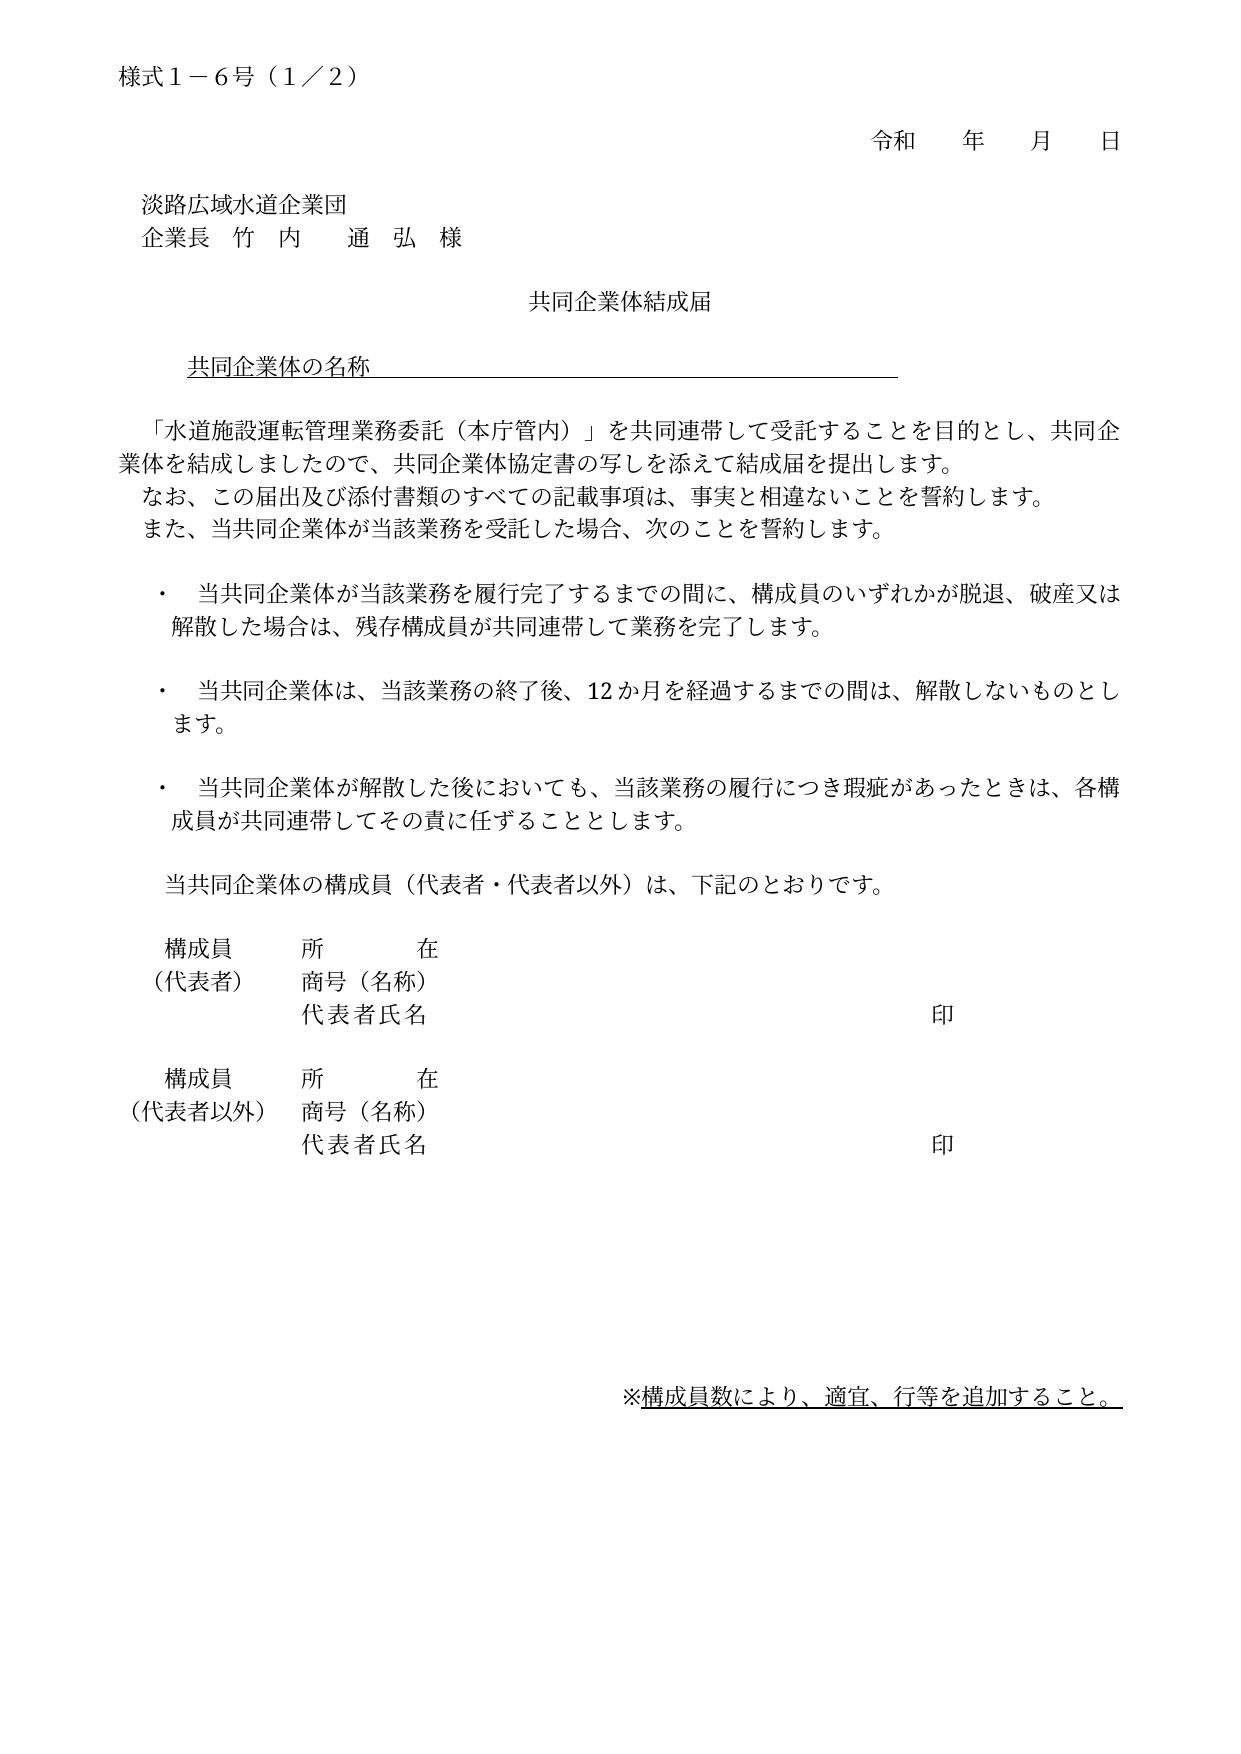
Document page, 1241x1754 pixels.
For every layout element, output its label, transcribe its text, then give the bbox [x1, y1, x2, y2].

text 共同企業体結成届 [118, 284, 1122, 317]
text 当共同企業体の構成員（代表者・代表者以外）は、下記のとおりです。 [118, 867, 1122, 900]
text 代表者氏名 印 [118, 997, 1122, 1030]
text ・ 当共同企業体が当該業務を履行完了するまでの間に、構成員のいずれかが脱退、破産又は解散した場合は、残存構成員が共同連帯して業務を完了します。 [151, 576, 1122, 642]
text 企業長 竹 内 通 弘 様 [118, 220, 1122, 253]
text ・ 当共同企業体が解散した後においても、当該業務の履行につき瑕疵があったときは、各構成員が共同連帯してその責に任ずることとします。 [151, 770, 1122, 836]
text 構成員 所 在 [118, 1061, 1122, 1094]
text 「水道施設運転管理業務委託（本庁管内）」を共同連帯して受託することを目的とし、共同企業体を結成しましたので、共同企業体協定書の写しを添えて結成届を提出します。 [118, 413, 1122, 479]
text なお、この届出及び添付書類のすべての記載事項は、事実と相違ないことを誓約します。 [118, 479, 1122, 512]
text 様式１－６号（１／２） [118, 59, 1034, 92]
text ※構成員数により、適宜、行等を追加すること。 [118, 1379, 1122, 1412]
text 共同企業体の名称 [118, 349, 1122, 382]
text ・ 当共同企業体は、当該業務の終了後、12か月を経過するまでの間は、解散しないものとします。 [151, 673, 1122, 739]
text （代表者以外） 商号（名称） [118, 1094, 1122, 1127]
text 令和 年 月 日 [118, 123, 1122, 156]
text 淡路広域水道企業団 [118, 187, 1122, 220]
text また、当共同企業体が当該業務を受託した場合、次のことを誓約します。 [118, 512, 1122, 544]
text 構成員 所 在 [118, 931, 1122, 964]
text 代表者氏名 印 [118, 1127, 1122, 1160]
text （代表者） 商号（名称） [118, 964, 1122, 997]
